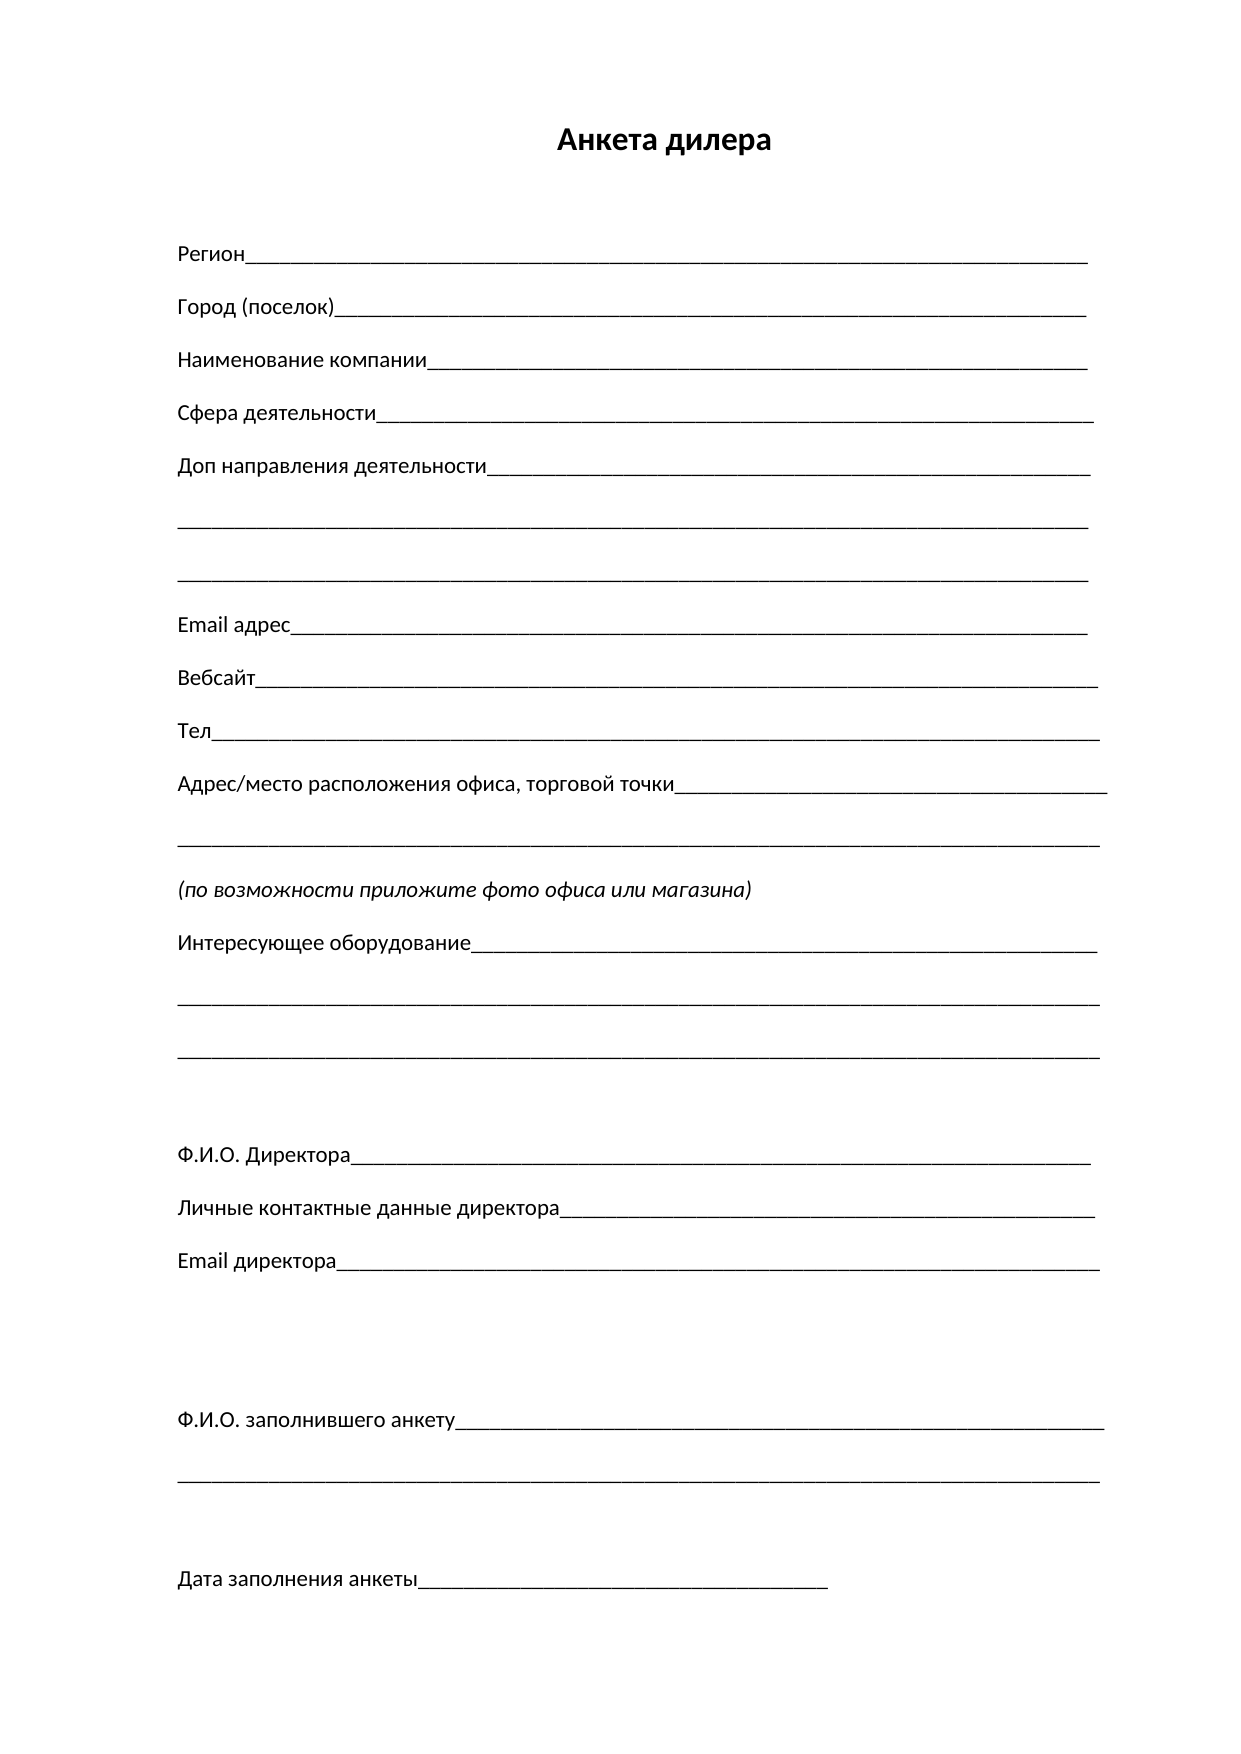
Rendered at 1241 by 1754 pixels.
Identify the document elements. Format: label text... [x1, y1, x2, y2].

text Дата заполнения анкеты____________________________________ [177, 1564, 1152, 1592]
text ________________________________________________________________________________ [177, 504, 1152, 532]
text Анкета дилера [177, 118, 1152, 159]
text Email адрес______________________________________________________________________ [177, 610, 1152, 638]
text Город (поселок)__________________________________________________________________ [177, 292, 1152, 320]
text Email директора___________________________________________________________________ [177, 1246, 1152, 1274]
text Интересующее оборудование_______________________________________________________ [177, 928, 1152, 956]
text ________________________________________________________________________________ [177, 557, 1152, 585]
text Ф.И.О. Директора_________________________________________________________________ [177, 1140, 1152, 1168]
text Наименование компании__________________________________________________________ [177, 345, 1152, 373]
text Доп направления деятельности_____________________________________________________ [177, 451, 1152, 479]
text Личные контактные данные директора_______________________________________________ [177, 1193, 1152, 1221]
text Регион__________________________________________________________________________ [177, 239, 1152, 267]
text _________________________________________________________________________________ [177, 822, 1152, 850]
text Сфера деятельности_______________________________________________________________ [177, 398, 1152, 426]
text _________________________________________________________________________________ [177, 1034, 1152, 1062]
text (по возможности приложите фото офиса или магазина) [177, 875, 1152, 903]
text _________________________________________________________________________________ [177, 981, 1152, 1009]
text Тел______________________________________________________________________________ [177, 716, 1152, 744]
text Вебсайт__________________________________________________________________________ [177, 663, 1152, 691]
text Адрес/место расположения офиса, торговой точки______________________________________ [177, 769, 1152, 797]
text _________________________________________________________________________________ [177, 1458, 1152, 1486]
text Ф.И.О. заполнившего анкету_________________________________________________________ [177, 1405, 1152, 1433]
